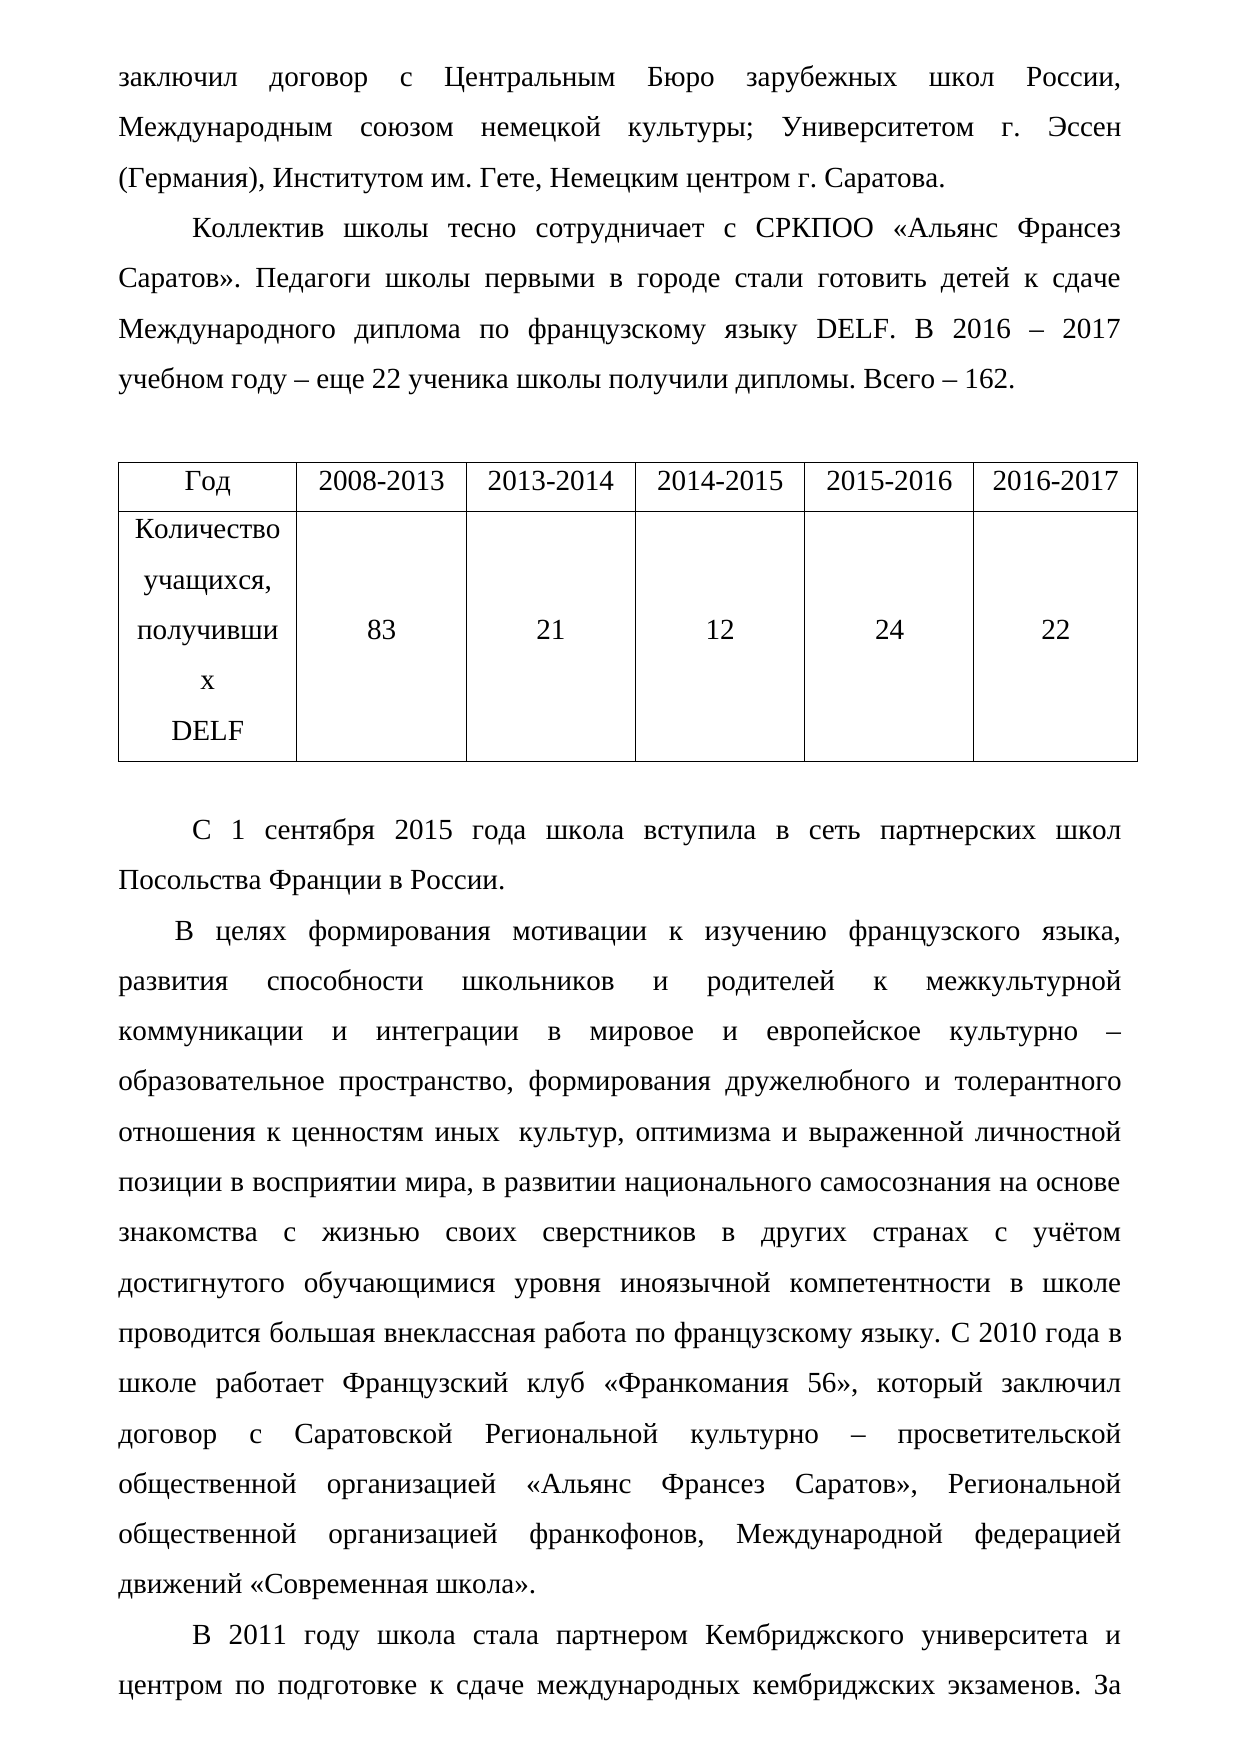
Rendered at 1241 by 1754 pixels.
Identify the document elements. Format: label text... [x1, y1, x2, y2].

text Коллектив школы тесно сотрудничает с СРКПОО «Альянс Франсез Саратов». Педагоги школы первыми в городе стали готовить детей к сдаче Международного диплома по французскому языку DELF. В 2016 – 2017 учебном году – еще 22 ученика школы получили дипломы. Всего – 162. [118, 210, 1122, 394]
table_header 2013-2014 [467, 463, 635, 511]
subtitle С 1 сентября 2015 года школа вступила в сеть партнерских школ Посольства Франции в России. [118, 812, 1122, 896]
table_header 2015-2016 [805, 463, 973, 511]
table_cell 22 [974, 512, 1137, 761]
table_cell 83 [297, 512, 466, 761]
table_header Год [119, 463, 296, 511]
table_header 2014-2015 [636, 463, 804, 511]
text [118, 1617, 1122, 1701]
table_header 2008-2013 [297, 463, 466, 511]
table_cell 21 [467, 512, 635, 761]
table_cell 12 [636, 512, 804, 761]
table_cell 24 [805, 512, 973, 761]
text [74, 59, 1122, 193]
table_cell Количество учащихся, получивших DELF [119, 512, 296, 761]
table_header 2016-2017 [974, 463, 1137, 511]
text В целях формирования мотивации к изучению французского языка, развития способности школьников и родителей к межкультурной коммуникации и интеграции в мировое и европейское культурно – образовательное пространство, формирования дружелюбного и толерантного отношения к ценностям иных культур, оптимизма и выраженной личностной позиции в восприятии мира, в развитии национального самосознания на основе знакомства с жизнью своих сверстников в других странах с учётом достигнутого обучающимися уровня иноязычной компетентности в школе проводится большая внеклассная работа по французскому языку. С 2010 года в школе работает Французский клуб «Франкомания 56», который заключил договор с Саратовской Региональной культурно – просветительской общественной организацией «Альянс Франсез Саратов», Региональной общественной организацией франкофонов, Международной федерацией движений «Современная школа». [74, 913, 1122, 1600]
